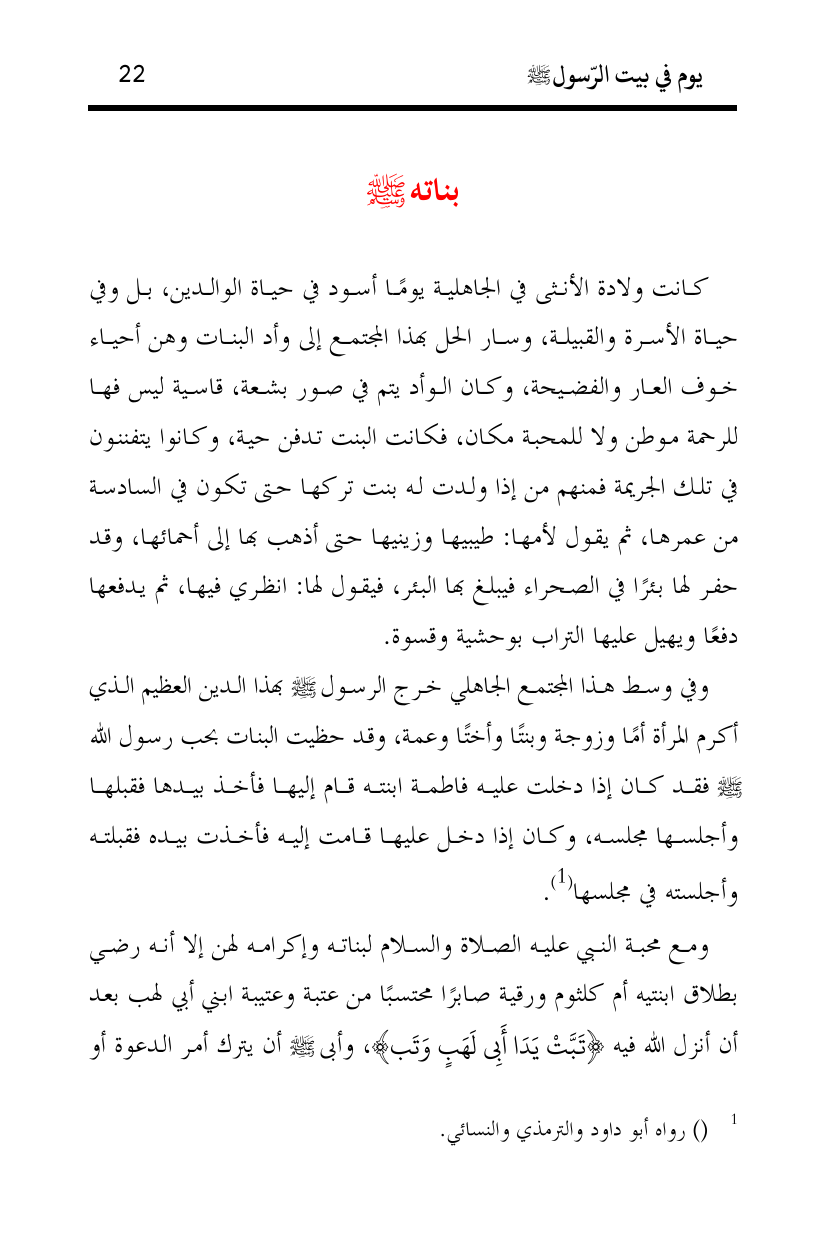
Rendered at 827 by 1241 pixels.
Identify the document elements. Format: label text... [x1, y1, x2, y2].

text وفي وسط هذا المجتمع الجاهلي خرج الرسول ج بهذا الدين العظيم الذي أكرم المرأة أمًا وزوجة وبنتًا وأختًا وعمة، وقد حظيت البنات بحب رسول الله ج فقد كان إذا دخلت عليه فاطمة ابنته قام إليها فأخذ بيدها فقبلها وأجلسها مجلسه، وكان إذا دخل عليها قامت إليه فأخذت بيده فقبلته وأجلسته في مجلسها(). [89, 662, 738, 921]
text كانت ولادة الأنثى في الجاهلية يومًا أسود في حياة الوالدين، بل وفي حياة الأسرة والقبيلة، وسار الحل بهذا المجتمع إلى وأد البنات وهن أحياء خوف العار والفضيحة، وكان الوأد يتم في صور بشعة، قاسية ليس فها للرحمة موطن ولا للمحبة مكان، فكانت البنت تدفن حية، وكانوا يتفننون في تلك الجريمة فمنهم من إذا ولدت له بنت تركها حتى تكون في السادسة من عمرها، ثم يقول لأمها: طيبيها وزينيها حتى أذهب بها إلى أحمائها، وقد حفر لها بئرًا في الصحراء فيبلغ بها البئر، فيقول لها: انظري فيها، ثم يدفعها دفعًا ويهيل عليها التراب بوحشية وقسوة. [89, 264, 738, 662]
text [89, 921, 738, 1072]
text بناته ج [89, 156, 738, 226]
